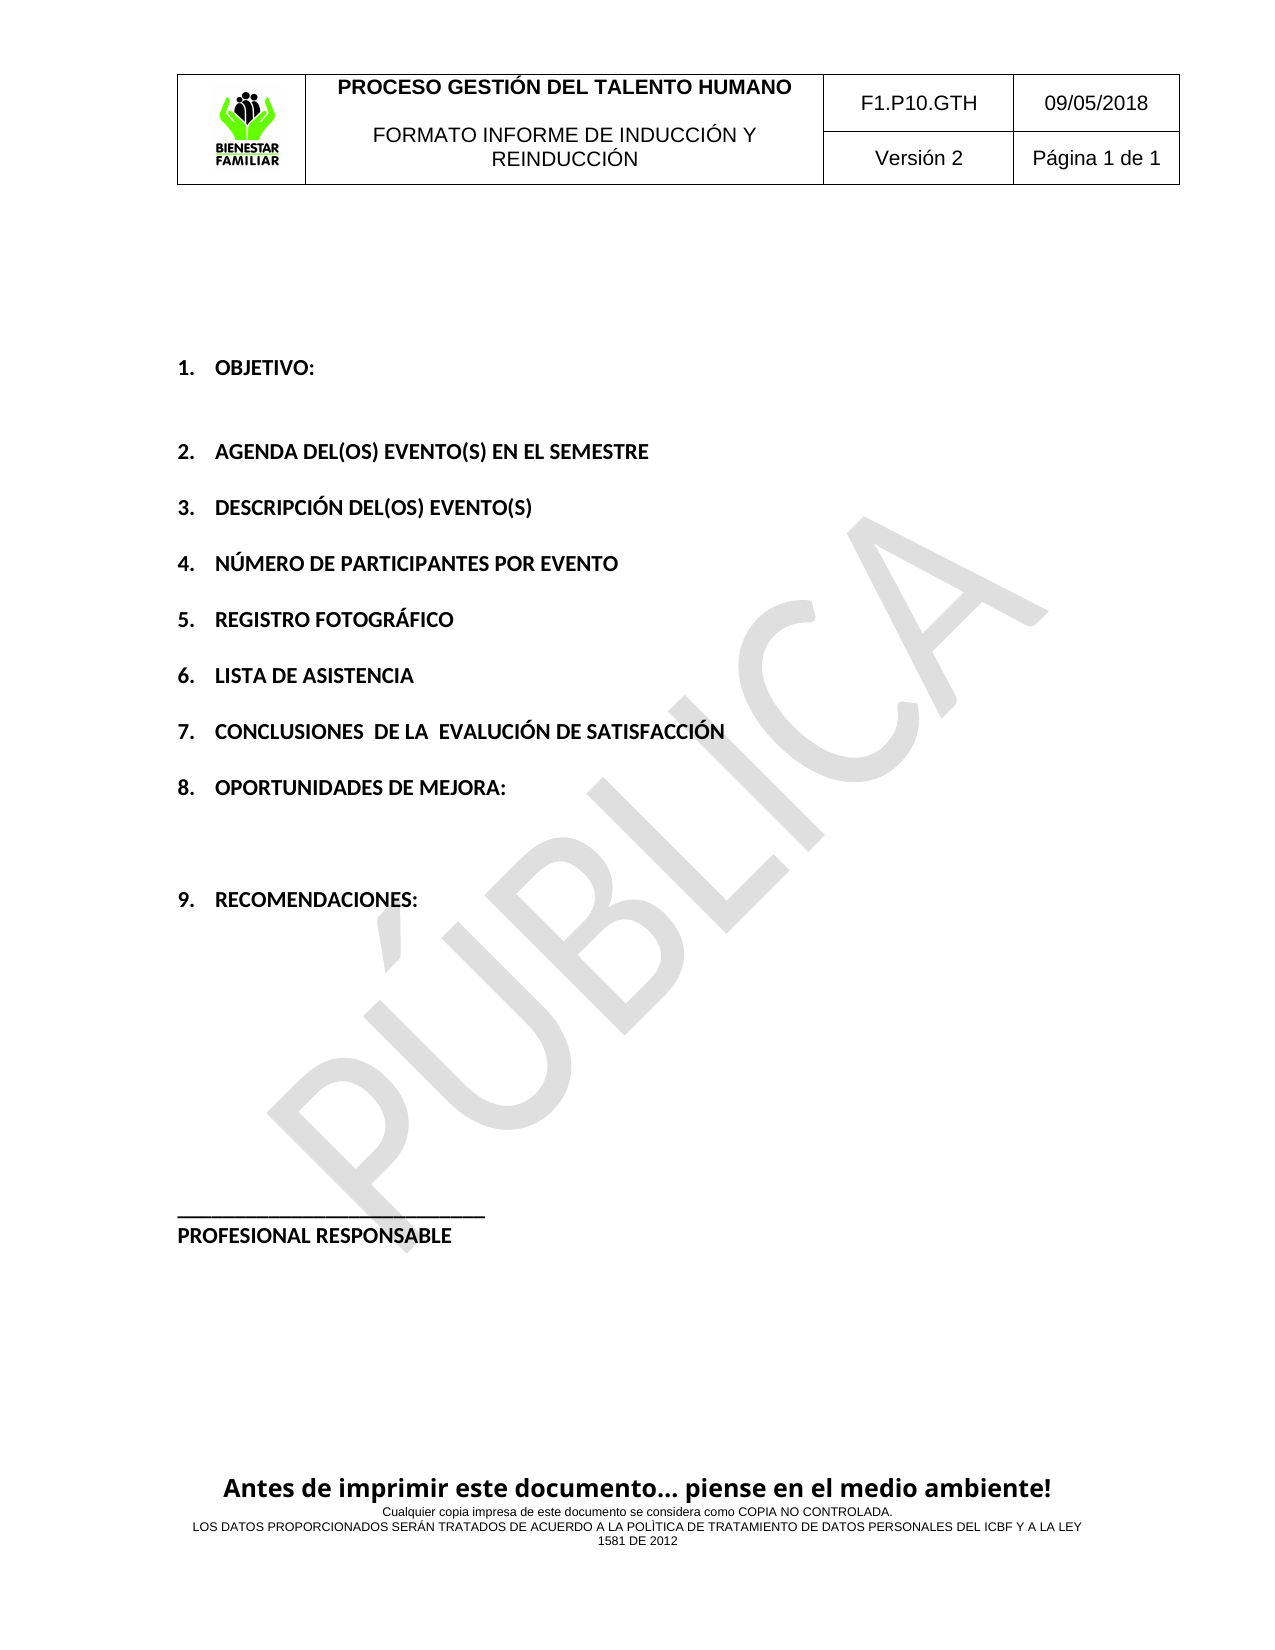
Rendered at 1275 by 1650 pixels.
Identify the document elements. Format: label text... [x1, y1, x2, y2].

list AGENDA DEL(OS) EVENTO(S) EN EL SEMESTRE [177, 437, 1098, 465]
list OBJETIVO: [177, 353, 1098, 381]
text ___________________________ [177, 1193, 1098, 1221]
list LISTA DE ASISTENCIA [177, 661, 1098, 689]
list DESCRIPCIÓN DEL(OS) EVENTO(S) [177, 493, 1098, 521]
list NÚMERO DE PARTICIPANTES POR EVENTO [177, 549, 1098, 577]
list RECOMENDACIONES: [177, 885, 1098, 913]
list CONCLUSIONES DE LA EVALUCIÓN DE SATISFACCIÓN [177, 717, 1098, 745]
list OPORTUNIDADES DE MEJORA: [177, 773, 1098, 801]
text PROFESIONAL RESPONSABLE [177, 1221, 1098, 1249]
picture [210, 83, 285, 173]
list REGISTRO FOTOGRÁFICO [177, 605, 1098, 633]
